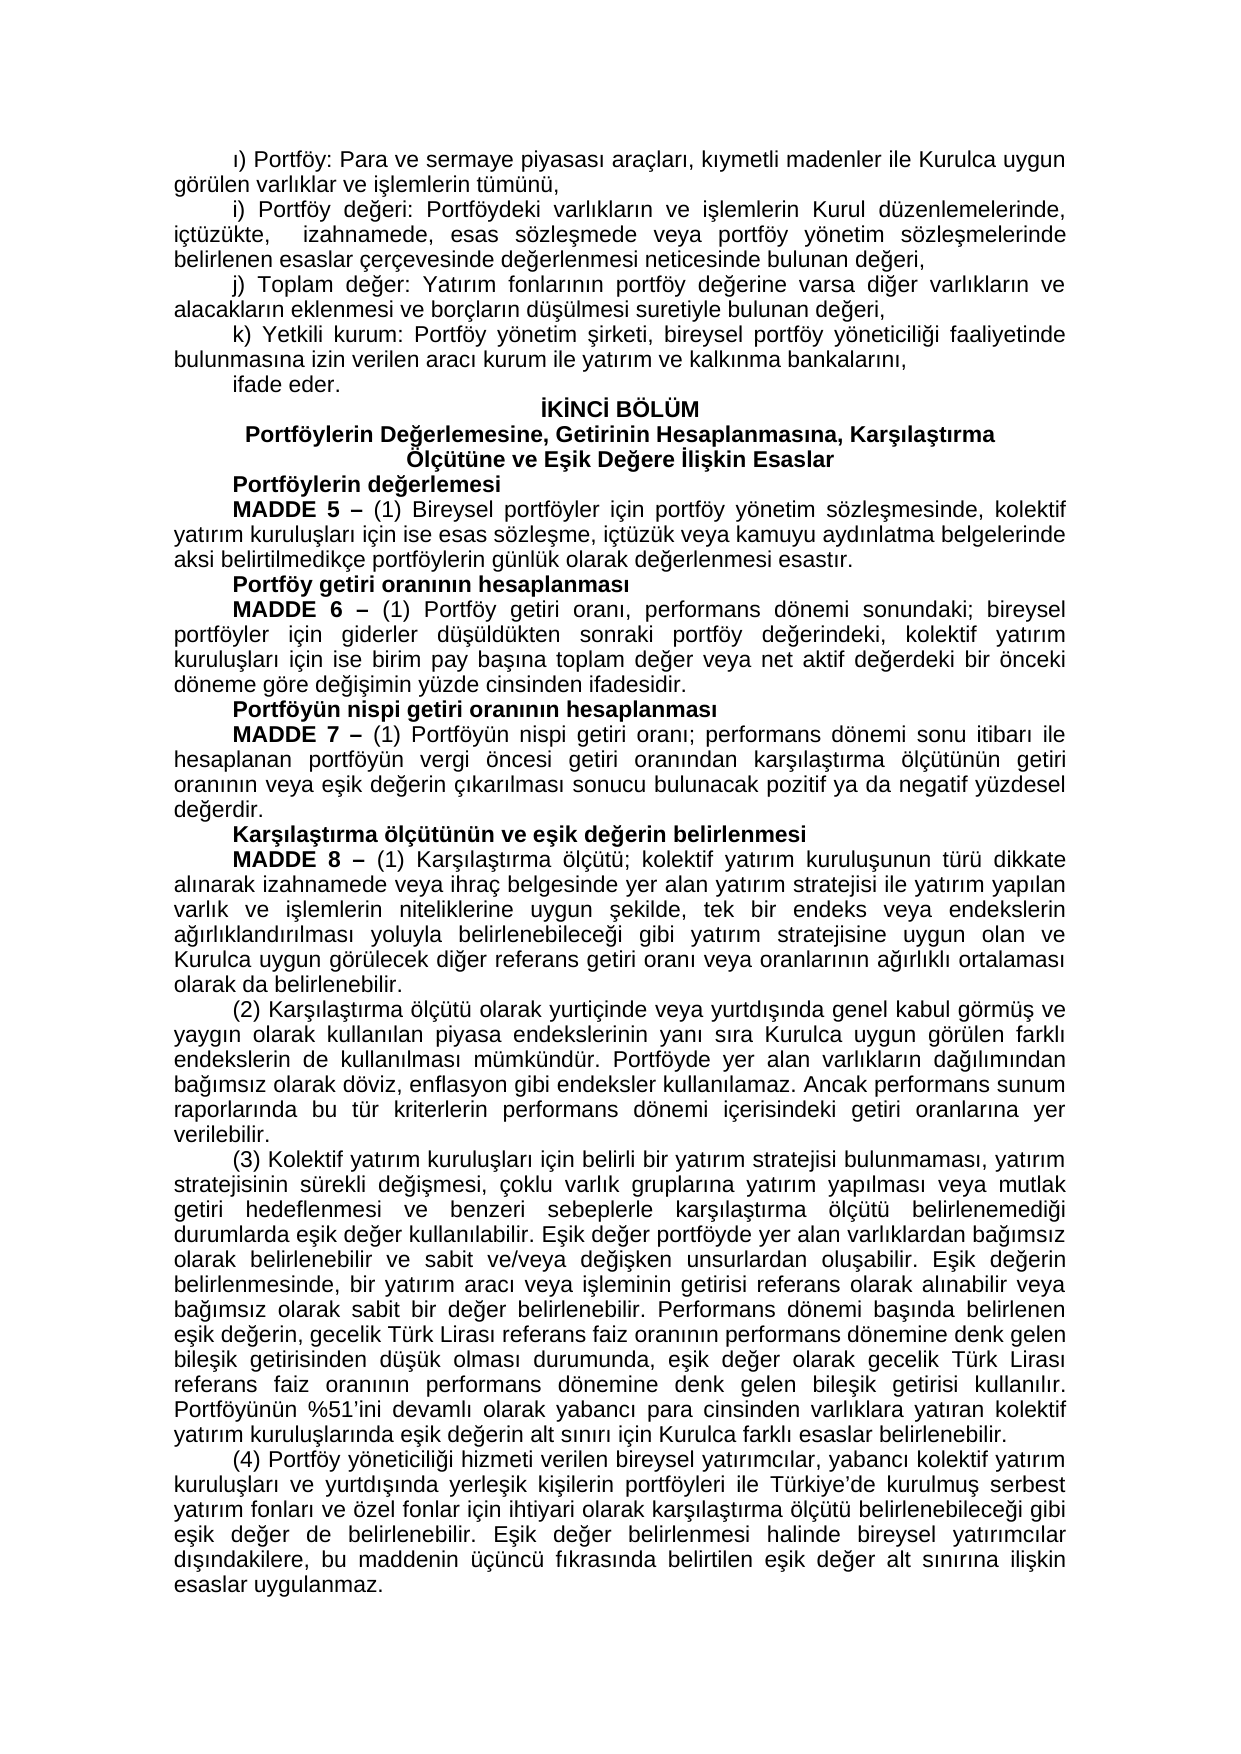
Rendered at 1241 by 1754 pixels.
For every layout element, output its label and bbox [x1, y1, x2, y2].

table_cell [162, 148, 1078, 1598]
